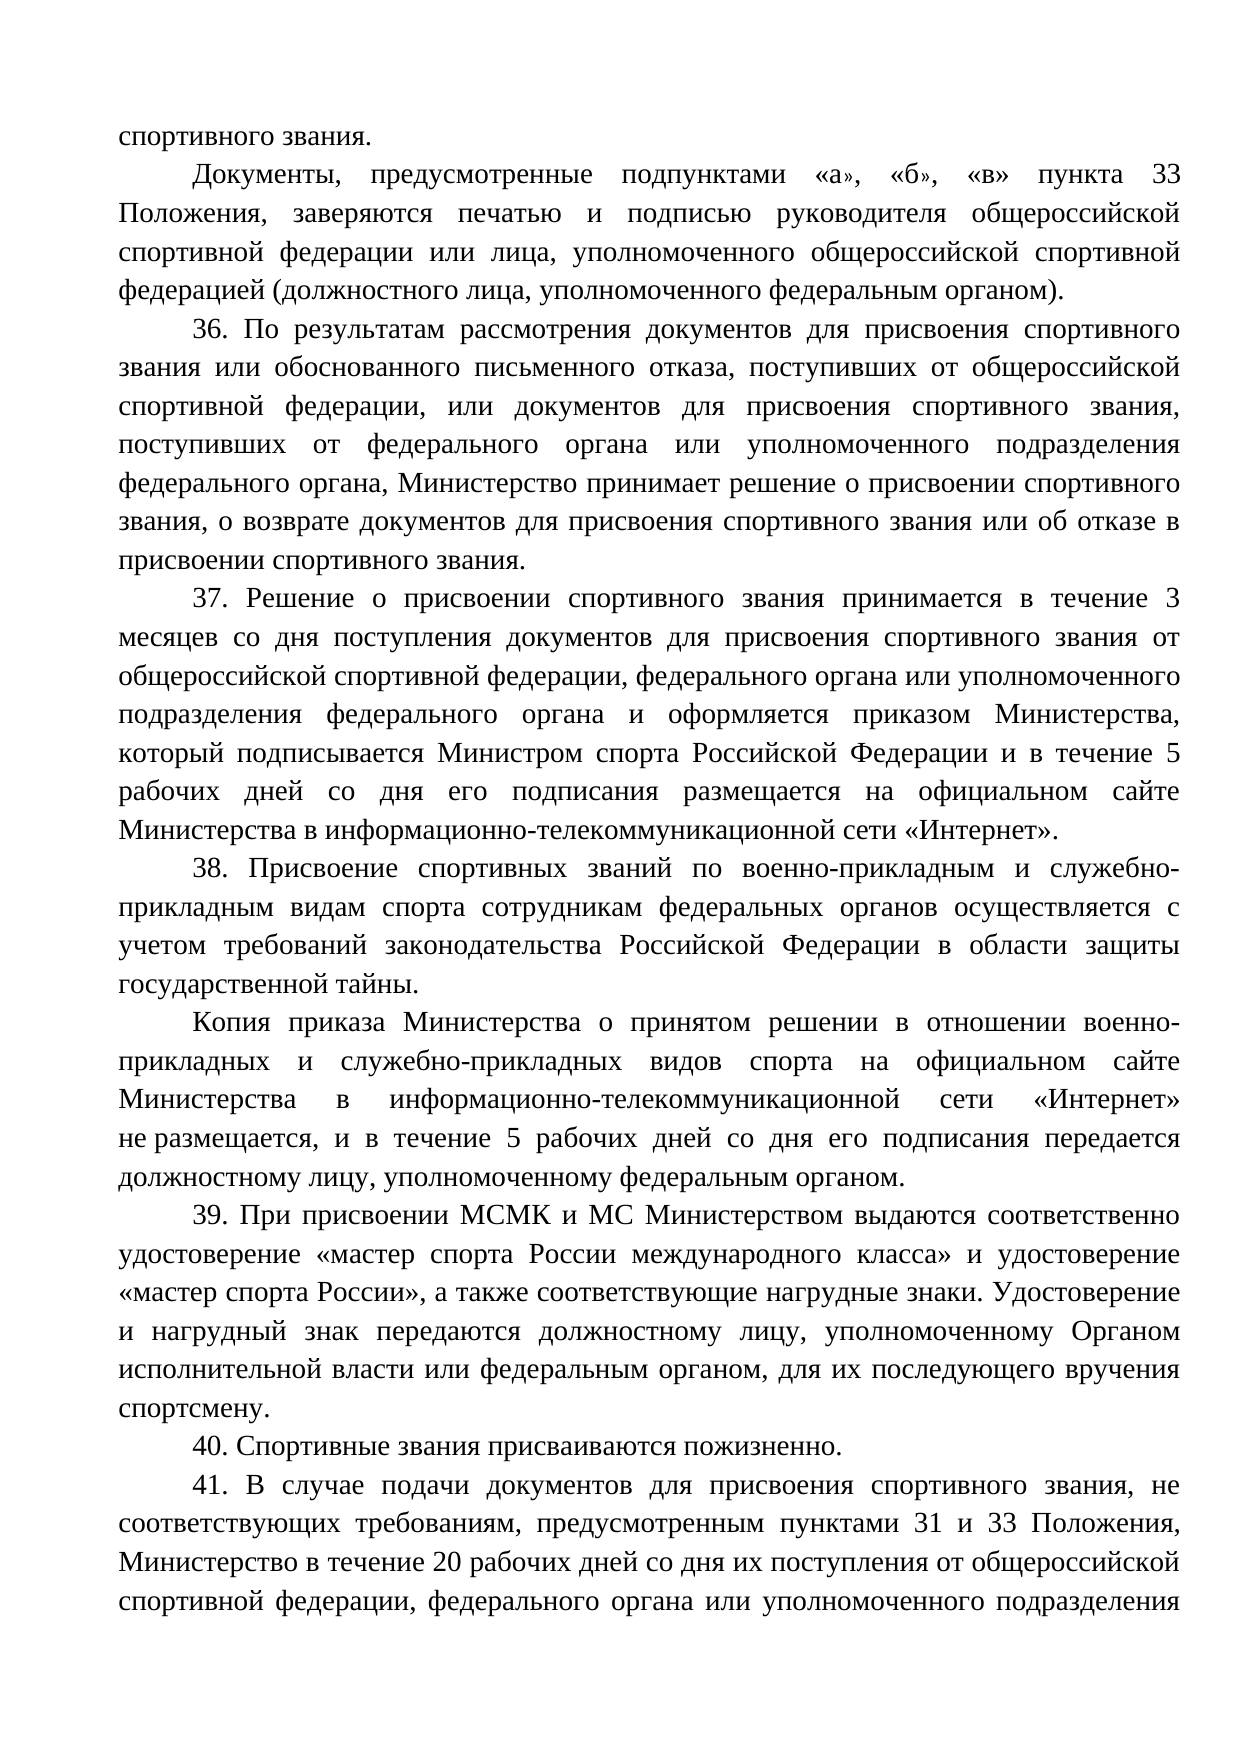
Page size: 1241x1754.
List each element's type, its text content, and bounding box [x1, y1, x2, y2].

text 36. По результатам рассмотрения документов для присвоения спортивного звания или обоснованного письменного отказа, поступивших от общероссийской спортивной федерации, или документов для присвоения спортивного звания, поступивших от федерального органа или уполномоченного подразделения федерального органа, Министерство принимает решение о присвоении спортивного звания, о возврате документов для присвоения спортивного звания или об отказе в присвоении спортивного звания. [118, 311, 1181, 576]
text 38. Присвоение спортивных званий по военно-прикладным и служебно-прикладным видам спорта сотрудникам федеральных органов осуществляется с учетом требований законодательства Российской Федерации в области защиты государственной тайны. [118, 850, 1181, 999]
text Документы, предусмотренные подпунктами «а», «б», «в» пункта 33 Положения, заверяются печатью и подписью руководителя общероссийской спортивной федерации или лица, уполномоченного общероссийской спортивной федерацией (должностного лица, уполномоченного федеральным органом). [118, 157, 1181, 306]
text 40. Спортивные звания присваиваются пожизненно. [118, 1428, 1181, 1462]
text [118, 118, 1181, 152]
text 37. Решение о присвоении спортивного звания принимается в течение 3 месяцев со дня поступления документов для присвоения спортивного звания от общероссийской спортивной федерации, федерального органа или уполномоченного подразделения федерального органа и оформляется приказом Министерства, который подписывается Министром спорта Российской Федерации и в течение 5 рабочих дней со дня его подписания размещается на официальном сайте Министерства в информационно-телекоммуникационной сети «Интернет». [118, 581, 1181, 845]
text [118, 1467, 1181, 1616]
text Копия приказа Министерства о принятом решении в отношении военно-прикладных и служебно-прикладных видов спорта на официальном сайте Министерства в информационно-телекоммуникационной сети «Интернет» не размещается, и в течение 5 рабочих дней со дня его подписания передается должностному лицу, уполномоченному федеральным органом. [118, 1004, 1181, 1192]
text 39. При присвоении МСМК и МС Министерством выдаются соответственно удостоверение «мастер спорта России международного класса» и удостоверение «мастер спорта России», а также соответствующие нагрудные знаки. Удостоверение и нагрудный знак передаются должностному лицу, уполномоченному Органом исполнительной власти или федеральным органом, для их последующего вручения спортсмену. [118, 1197, 1181, 1423]
